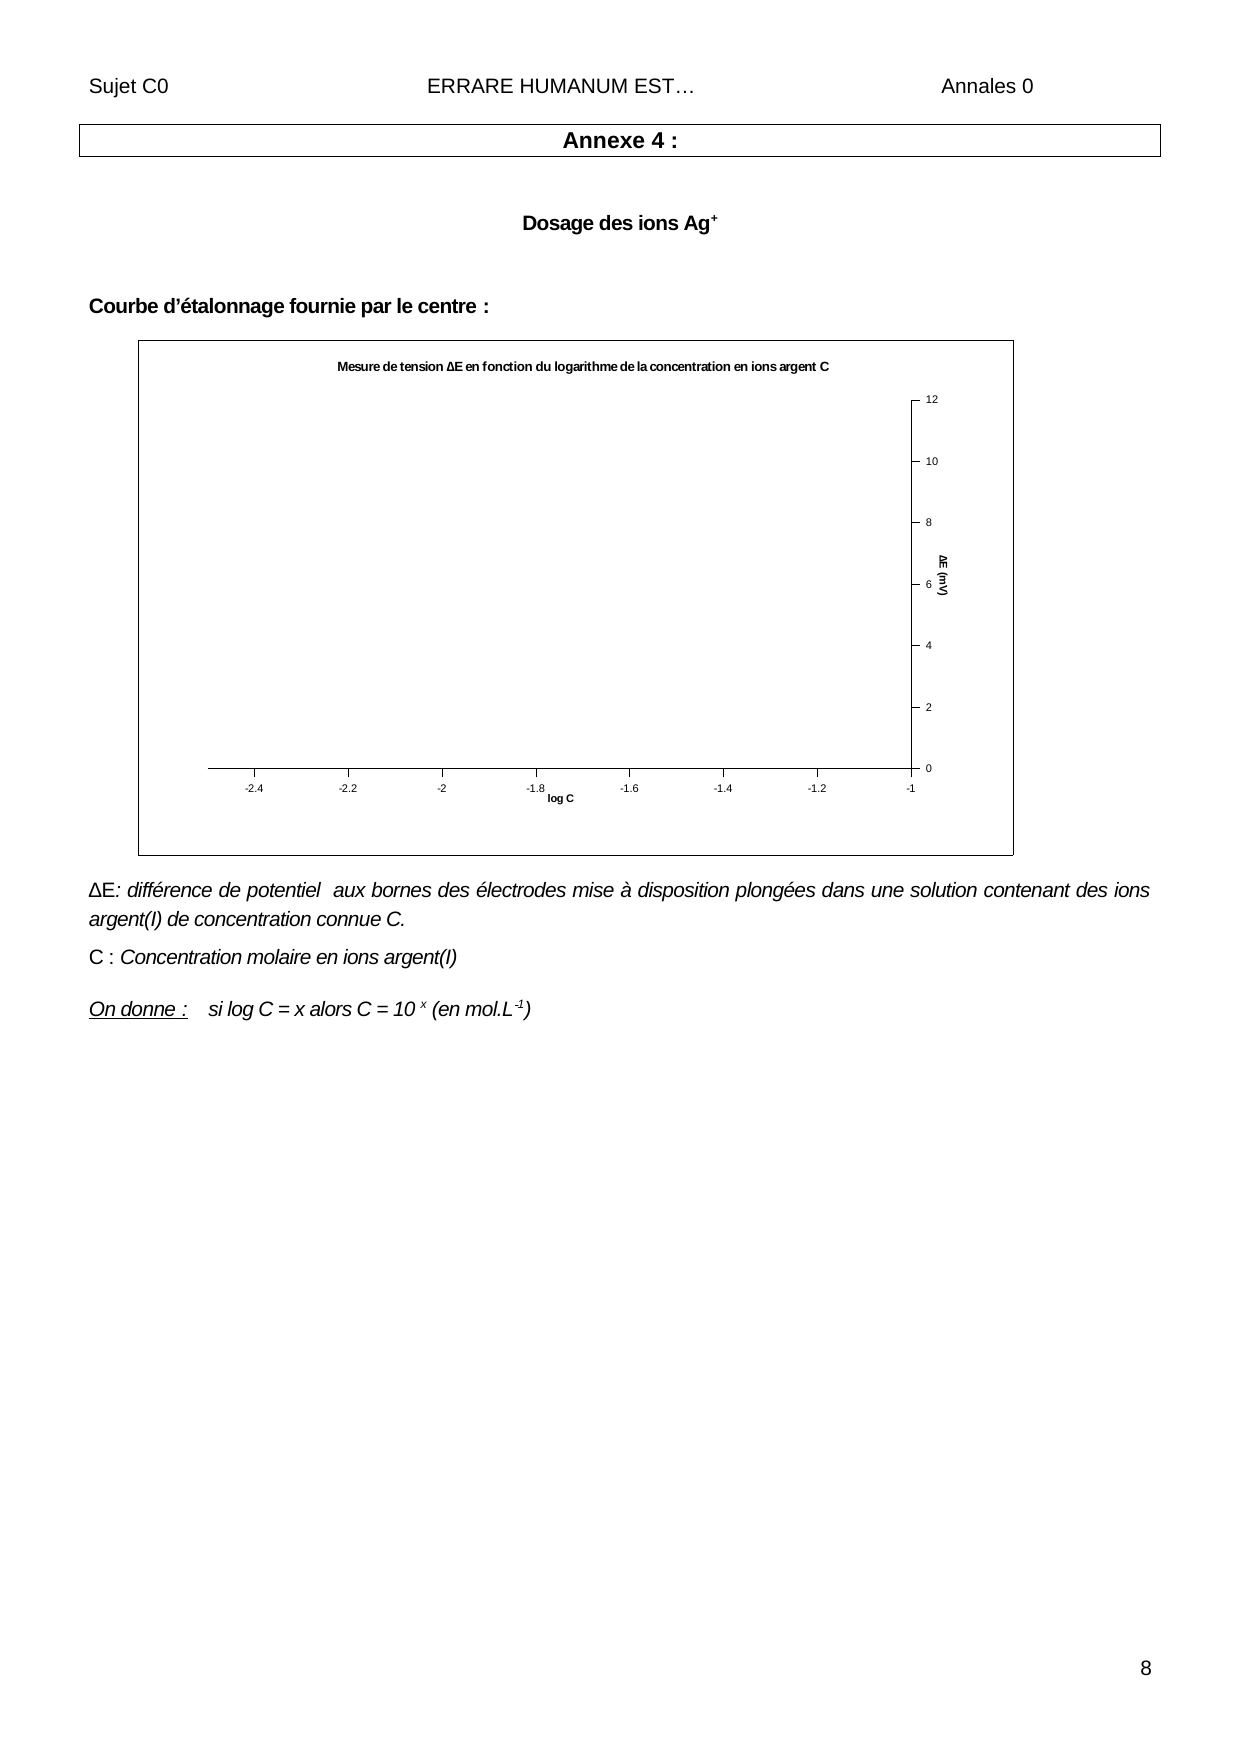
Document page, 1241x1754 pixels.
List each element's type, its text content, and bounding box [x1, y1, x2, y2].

text Dosage des ions Ag+ [89, 207, 1152, 236]
text Courbe d’étalonnage fournie par le centre : [89, 291, 1152, 320]
text C : Concentration molaire en ions argent(I) [89, 945, 1152, 969]
text On donne : si log C = x alors C = 10 x (en mol.L1) [89, 993, 1152, 1022]
text Annexe 4 : [80, 125, 1160, 156]
text ∆E: différence de potentiel aux bornes des électrodes mise à disposition plongées dans une solution contenant des ions argent(I) de concentration connue C. [89, 874, 1152, 932]
